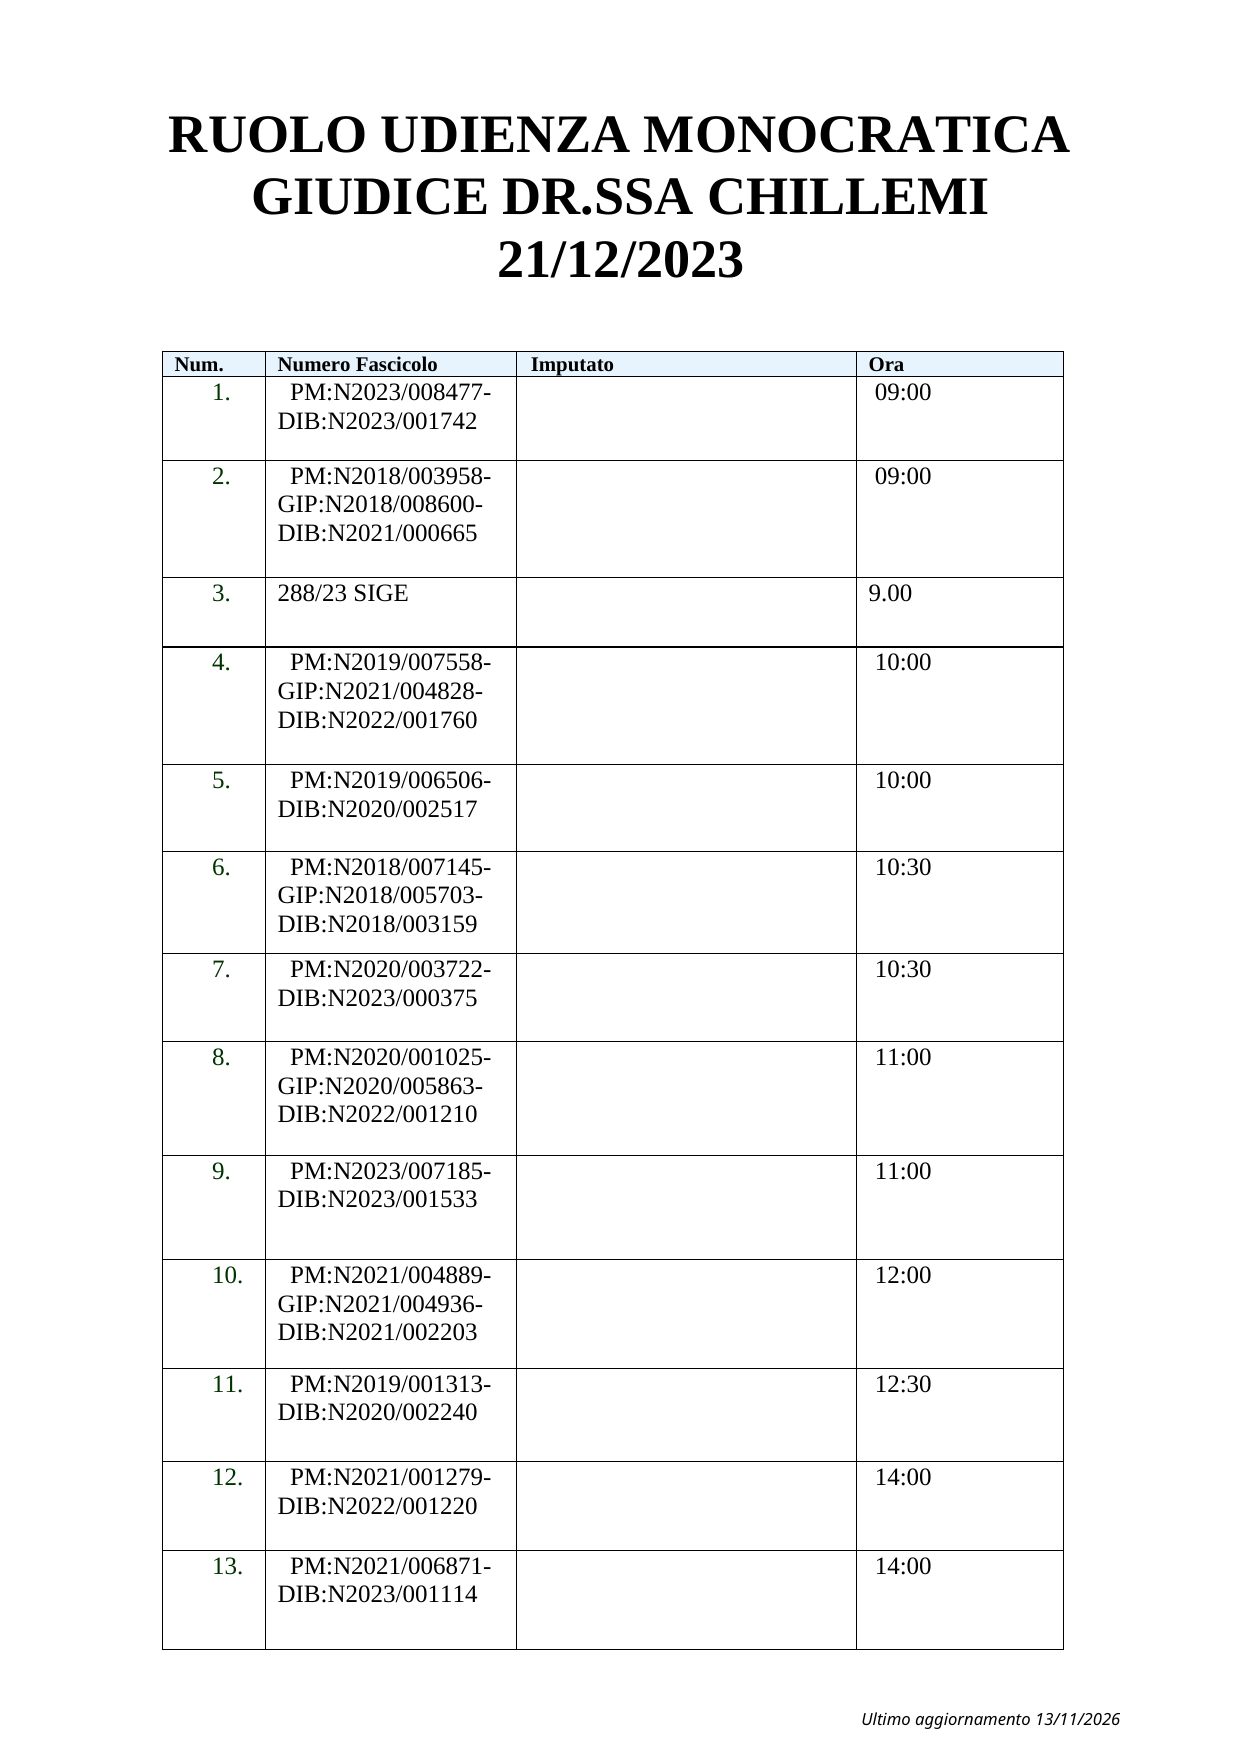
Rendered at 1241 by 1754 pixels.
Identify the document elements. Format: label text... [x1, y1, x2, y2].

table_cell [163, 1156, 265, 1259]
table_cell [163, 1462, 265, 1550]
table_cell PM:N2018/007145- GIP:N2018/005703- DIB:N2018/003159 [266, 852, 516, 953]
table_cell 09:00 [857, 461, 1063, 577]
text GIUDICE DR.SSA CHILLEMI [130, 164, 1112, 226]
table_cell [517, 648, 856, 764]
table_cell PM:N2020/003722- DIB:N2023/000375 [266, 954, 516, 1041]
table_cell [517, 852, 856, 953]
table_cell 10:30 [857, 954, 1063, 1041]
table_cell PM:N2019/006506- DIB:N2020/002517 [266, 765, 516, 851]
table_header Num. [163, 352, 265, 376]
table_cell PM:N2021/001279- DIB:N2022/001220 [266, 1462, 516, 1550]
table_cell [163, 852, 265, 953]
table_cell PM:N2019/007558- GIP:N2021/004828- DIB:N2022/001760 [266, 648, 516, 764]
table_cell [517, 1551, 856, 1649]
table_cell PM:N2023/007185- DIB:N2023/001533 [266, 1156, 516, 1259]
table_cell [517, 765, 856, 851]
table_cell 10:00 [857, 648, 1063, 764]
table_header Numero Fascicolo [266, 352, 516, 376]
table_cell PM:N2021/006871- DIB:N2023/001114 [266, 1551, 516, 1649]
table_cell [163, 377, 265, 460]
table_cell [517, 1042, 856, 1155]
table_cell [517, 1369, 856, 1461]
table_cell 11:00 [857, 1042, 1063, 1155]
table_cell [163, 1551, 265, 1649]
table_cell [163, 1260, 265, 1368]
text RUOLO UDIENZA MONOCRATICA [118, 102, 1122, 164]
table_cell 11:00 [857, 1156, 1063, 1259]
table_cell 12:30 [857, 1369, 1063, 1461]
table_cell [163, 578, 265, 646]
table_cell [517, 377, 856, 460]
table_cell [517, 461, 856, 577]
text 21/12/2023 [130, 226, 1112, 289]
table_cell 9.00 [857, 578, 1063, 646]
table_cell PM:N2018/003958- GIP:N2018/008600- DIB:N2021/000665 [266, 461, 516, 577]
table_cell 12:00 [857, 1260, 1063, 1368]
table_header Ora [857, 352, 1063, 376]
table_cell [163, 1369, 265, 1461]
table_cell [163, 765, 265, 851]
table_cell 10:00 [857, 765, 1063, 851]
table_cell [517, 1260, 856, 1368]
table_cell [517, 954, 856, 1041]
table_cell 14:00 [857, 1462, 1063, 1550]
table_cell PM:N2020/001025- GIP:N2020/005863- DIB:N2022/001210 [266, 1042, 516, 1155]
table_cell [517, 578, 856, 646]
table_cell [517, 1156, 856, 1259]
table_header Imputato [517, 352, 856, 376]
table_cell [163, 1042, 265, 1155]
table_cell [163, 954, 265, 1041]
table_cell 14:00 [857, 1551, 1063, 1649]
table_cell 288/23 SIGE [266, 578, 516, 646]
table_cell PM:N2021/004889- GIP:N2021/004936- DIB:N2021/002203 [266, 1260, 516, 1368]
table_cell [517, 1462, 856, 1550]
table_cell 09:00 [857, 377, 1063, 460]
table_cell 10:30 [857, 852, 1063, 953]
table_cell PM:N2019/001313- DIB:N2020/002240 [266, 1369, 516, 1461]
table_cell [163, 648, 265, 764]
table_cell PM:N2023/008477- DIB:N2023/001742 [266, 377, 516, 460]
table_cell [163, 461, 265, 577]
